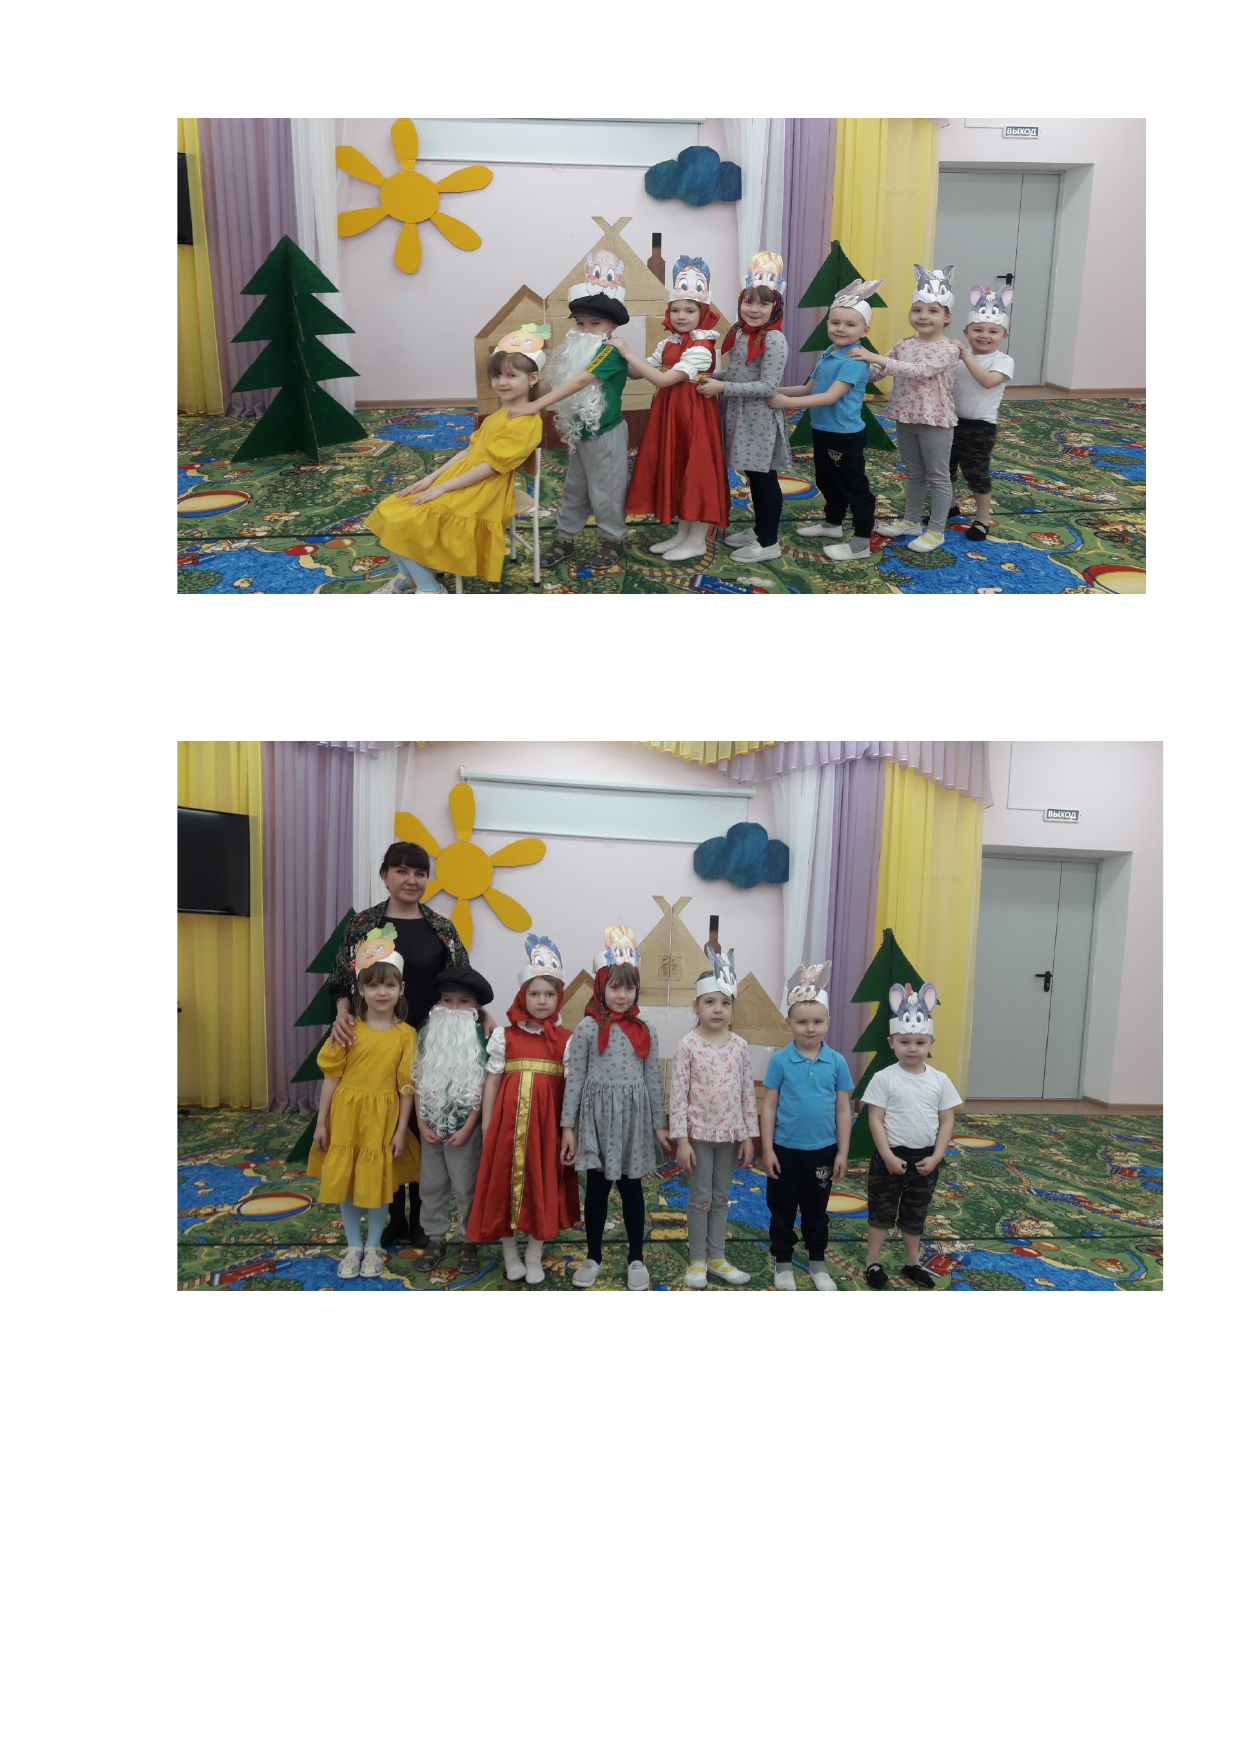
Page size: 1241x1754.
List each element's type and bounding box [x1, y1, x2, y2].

picture [177, 118, 1146, 594]
picture [177, 741, 1164, 1291]
